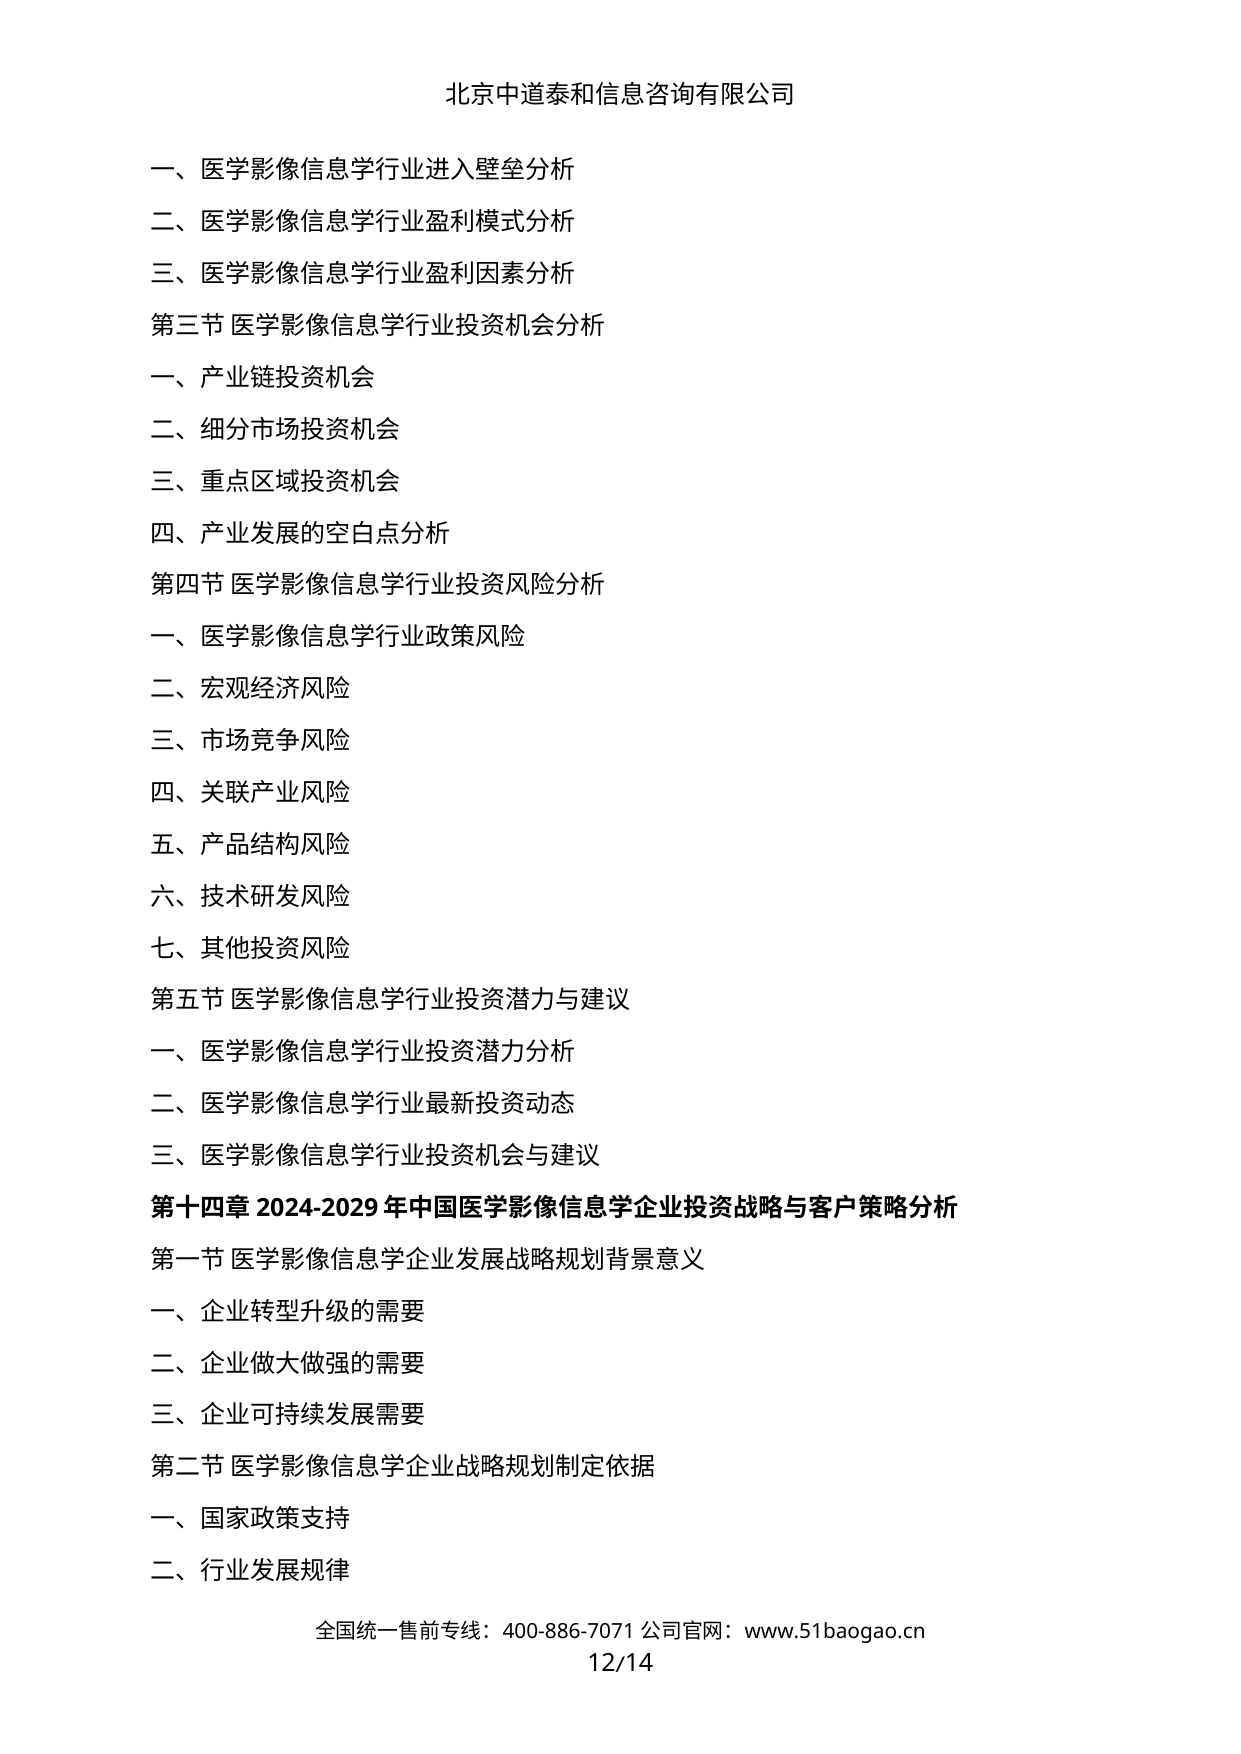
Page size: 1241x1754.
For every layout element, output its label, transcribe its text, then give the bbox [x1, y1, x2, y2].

text 一、医学影像信息学行业政策风险 [150, 617, 1090, 653]
text 一、企业转型升级的需要 [150, 1291, 1090, 1327]
text 三、重点区域投资机会 [150, 461, 1090, 497]
text 第五节 医学影像信息学行业投资潜力与建议 [150, 980, 1090, 1016]
text 四、产业发展的空白点分析 [150, 513, 1090, 549]
text 五、产品结构风险 [150, 824, 1090, 861]
text 一、产业链投资机会 [150, 357, 1090, 394]
text 第四节 医学影像信息学行业投资风险分析 [150, 565, 1090, 601]
text 二、医学影像信息学行业盈利模式分析 [150, 202, 1090, 238]
text 三、市场竞争风险 [150, 721, 1090, 757]
text 二、宏观经济风险 [150, 669, 1090, 705]
text 二、行业发展规律 [150, 1551, 1090, 1587]
text 第十四章 2024-2029年中国医学影像信息学企业投资战略与客户策略分析 [150, 1187, 1090, 1224]
text 二、细分市场投资机会 [150, 409, 1090, 446]
text 七、其他投资风险 [150, 928, 1090, 964]
text 一、医学影像信息学行业投资潜力分析 [150, 1032, 1090, 1068]
text 第二节 医学影像信息学企业战略规划制定依据 [150, 1447, 1090, 1483]
text 第一节 医学影像信息学企业发展战略规划背景意义 [150, 1239, 1090, 1276]
text 三、医学影像信息学行业投资机会与建议 [150, 1136, 1090, 1172]
text 一、国家政策支持 [150, 1499, 1090, 1535]
text 二、企业做大做强的需要 [150, 1343, 1090, 1379]
text 三、企业可持续发展需要 [150, 1395, 1090, 1431]
text 六、技术研发风险 [150, 876, 1090, 912]
text 二、医学影像信息学行业最新投资动态 [150, 1084, 1090, 1120]
text 三、医学影像信息学行业盈利因素分析 [150, 254, 1090, 290]
text 第三节 医学影像信息学行业投资机会分析 [150, 306, 1090, 342]
text 四、关联产业风险 [150, 772, 1090, 809]
text 一、医学影像信息学行业进入壁垒分析 [150, 150, 1090, 186]
